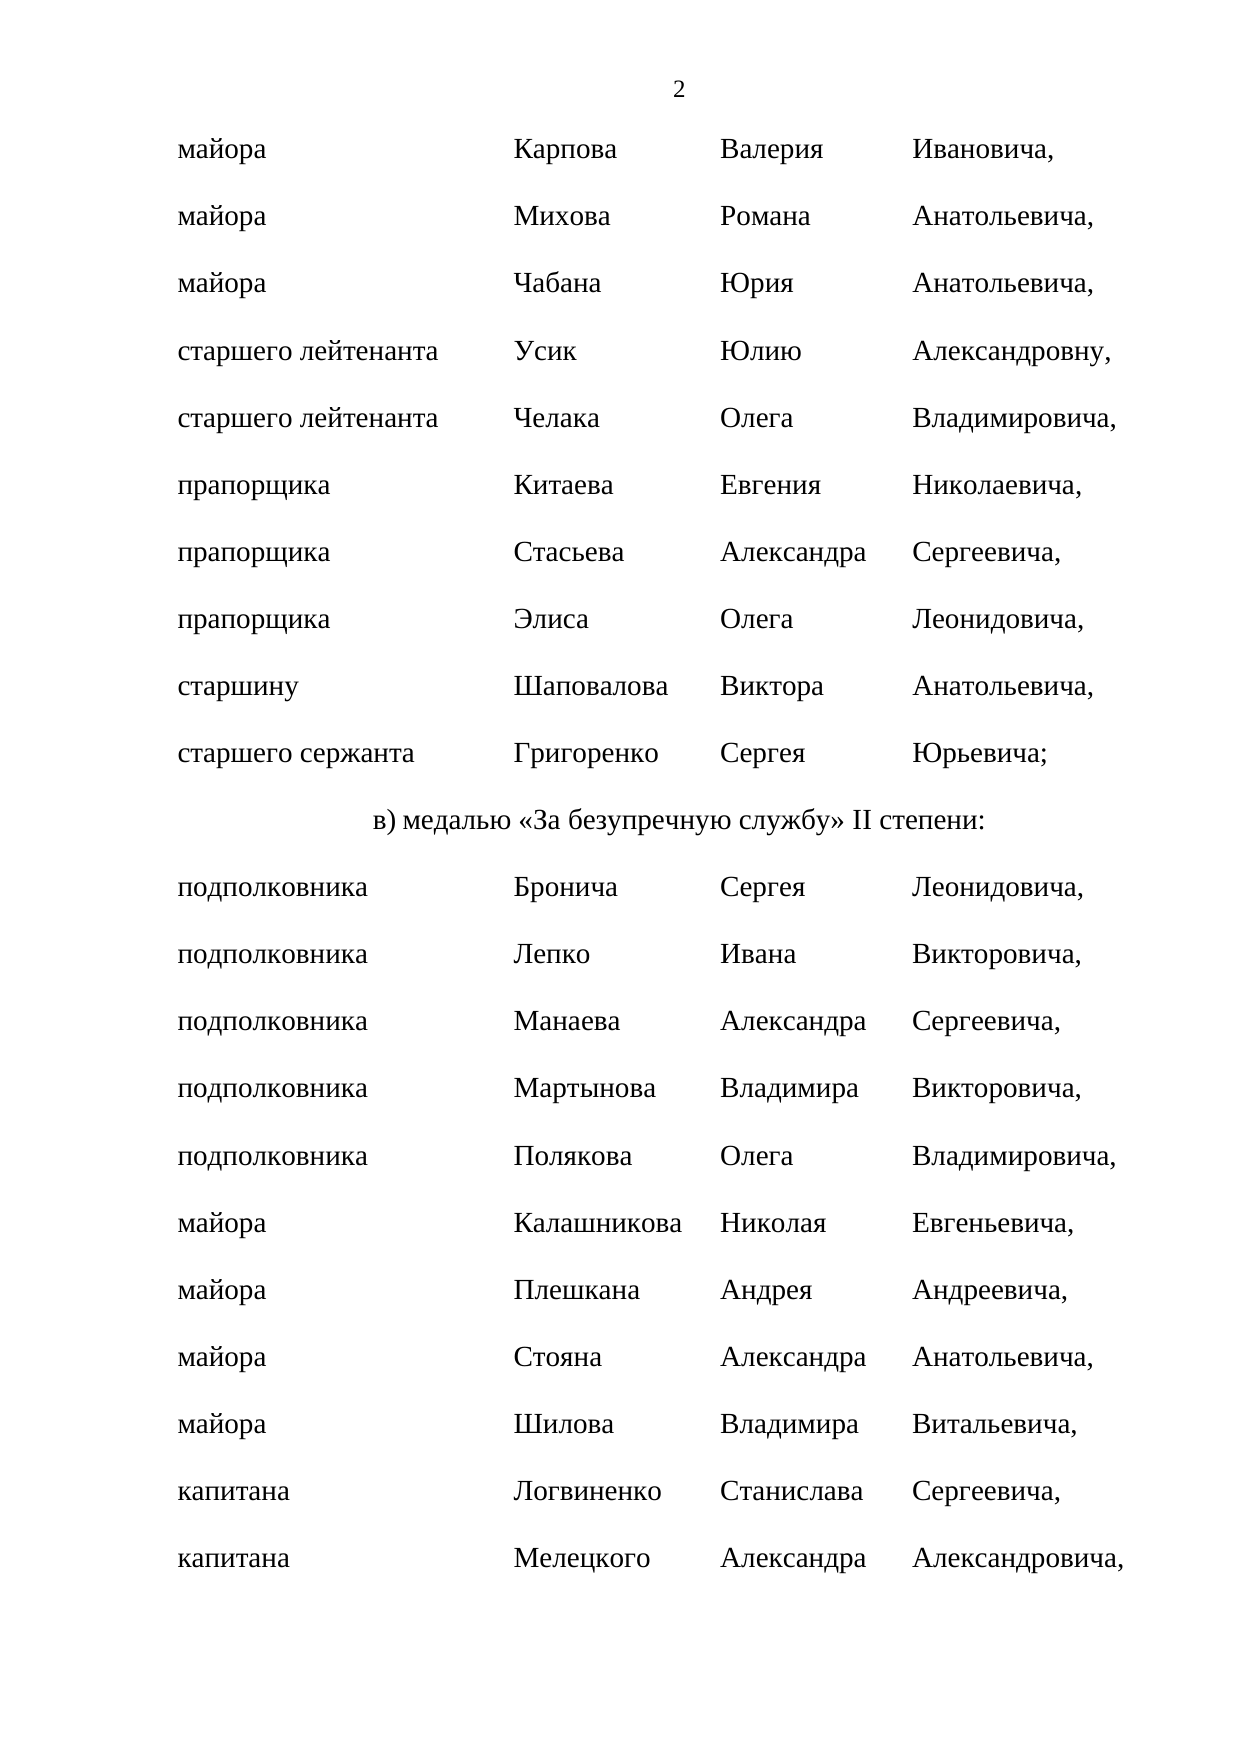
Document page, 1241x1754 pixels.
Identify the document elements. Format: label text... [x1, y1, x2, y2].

table_cell старшину [166, 668, 502, 735]
table_cell майора [166, 131, 502, 198]
table_cell Романа [709, 199, 901, 266]
table_cell Шилова [502, 1406, 709, 1473]
table_cell Олега [709, 400, 901, 467]
table_cell Стасьева [502, 534, 709, 601]
table_cell Элиса [502, 601, 709, 668]
table_cell Юлию [709, 333, 901, 400]
table_cell Стояна [502, 1339, 709, 1406]
table_cell Анатольевича, [901, 668, 1192, 735]
table_cell Шаповалова [502, 668, 709, 735]
list медалью «За безупречную службу» II степени: [177, 802, 1181, 836]
table_cell подполковника [166, 1138, 502, 1205]
table_header Леонидовича, [901, 869, 1196, 936]
table_cell Юрия [709, 266, 901, 333]
table_cell Андрея [709, 1272, 901, 1339]
table_cell Александра [709, 534, 901, 601]
table_cell майора [166, 1205, 502, 1272]
table_cell старшего сержанта [166, 735, 502, 769]
table_cell Карпова [502, 131, 709, 198]
table_cell подполковника [166, 936, 502, 1003]
table_cell майора [166, 1406, 502, 1473]
table_cell Ивана [709, 936, 901, 1003]
table_cell Мартынова [502, 1071, 709, 1138]
table_cell Анатольевича, [901, 1339, 1196, 1406]
table_cell капитана [166, 1540, 502, 1607]
table_cell подполковника [166, 1004, 502, 1071]
table_cell майора [166, 266, 502, 333]
table_cell Александра [709, 1540, 901, 1607]
table_cell Логвиненко [502, 1473, 709, 1540]
table_cell Олега [709, 1138, 901, 1205]
table_cell капитана [166, 1473, 502, 1540]
table_cell Владимировича, [901, 400, 1192, 467]
table_cell Лепко [502, 936, 709, 1003]
table_cell Олега [709, 601, 901, 668]
table_cell Александра [709, 1004, 901, 1071]
table_header подполковника [166, 869, 502, 936]
table_cell Анатольевича, [901, 199, 1192, 266]
table_cell Плешкана [502, 1272, 709, 1339]
table_cell старшего лейтенанта [166, 400, 502, 467]
table_cell Евгеньевича, [901, 1205, 1196, 1272]
table_cell Валерия [709, 131, 901, 198]
table_cell Станислава [709, 1473, 901, 1540]
table_cell Григоренко [502, 735, 709, 769]
table_cell Николая [709, 1205, 901, 1272]
table_cell Михова [502, 199, 709, 266]
table_cell майора [166, 199, 502, 266]
table_cell Викторовича, [901, 1071, 1196, 1138]
table_cell Сергея [709, 735, 901, 769]
table_cell Сергеевича, [901, 1473, 1196, 1540]
table_cell майора [166, 1339, 502, 1406]
table_cell Владимира [709, 1071, 901, 1138]
table_cell Александровну, [901, 333, 1192, 400]
table_cell Усик [502, 333, 709, 400]
table_cell Владимира [709, 1406, 901, 1473]
table_cell Евгения [709, 467, 901, 534]
table_cell Ивановича, [901, 131, 1192, 198]
table_cell старшего лейтенанта [166, 333, 502, 400]
table_cell Сергеевича, [901, 1004, 1196, 1071]
table_cell Владимировича, [901, 1138, 1196, 1205]
table_cell Калашникова [502, 1205, 709, 1272]
table_cell Викторовича, [901, 936, 1196, 1003]
table_cell Николаевича, [901, 467, 1192, 534]
table_cell Юрьевича; [901, 735, 1192, 769]
table_header Сергея [709, 869, 901, 936]
table_cell прапорщика [166, 467, 502, 534]
table_cell подполковника [166, 1071, 502, 1138]
table_cell Анатольевича, [901, 266, 1192, 333]
table_cell Александра [709, 1339, 901, 1406]
table_cell майора [166, 1272, 502, 1339]
table_cell Андреевича, [901, 1272, 1196, 1339]
table_cell прапорщика [166, 534, 502, 601]
table_cell Сергеевича, [901, 534, 1192, 601]
table_header Бронича [502, 869, 709, 936]
table_cell Челака [502, 400, 709, 467]
table_cell Манаева [502, 1004, 709, 1071]
table_cell Витальевича, [901, 1406, 1196, 1473]
table_cell Полякова [502, 1138, 709, 1205]
table_cell прапорщика [166, 601, 502, 668]
table_cell Китаева [502, 467, 709, 534]
table_cell Виктора [709, 668, 901, 735]
table_cell Чабана [502, 266, 709, 333]
table_cell Мелецкого [502, 1540, 709, 1607]
table_cell Леонидовича, [901, 601, 1192, 668]
table_cell Александровича, [901, 1540, 1196, 1607]
